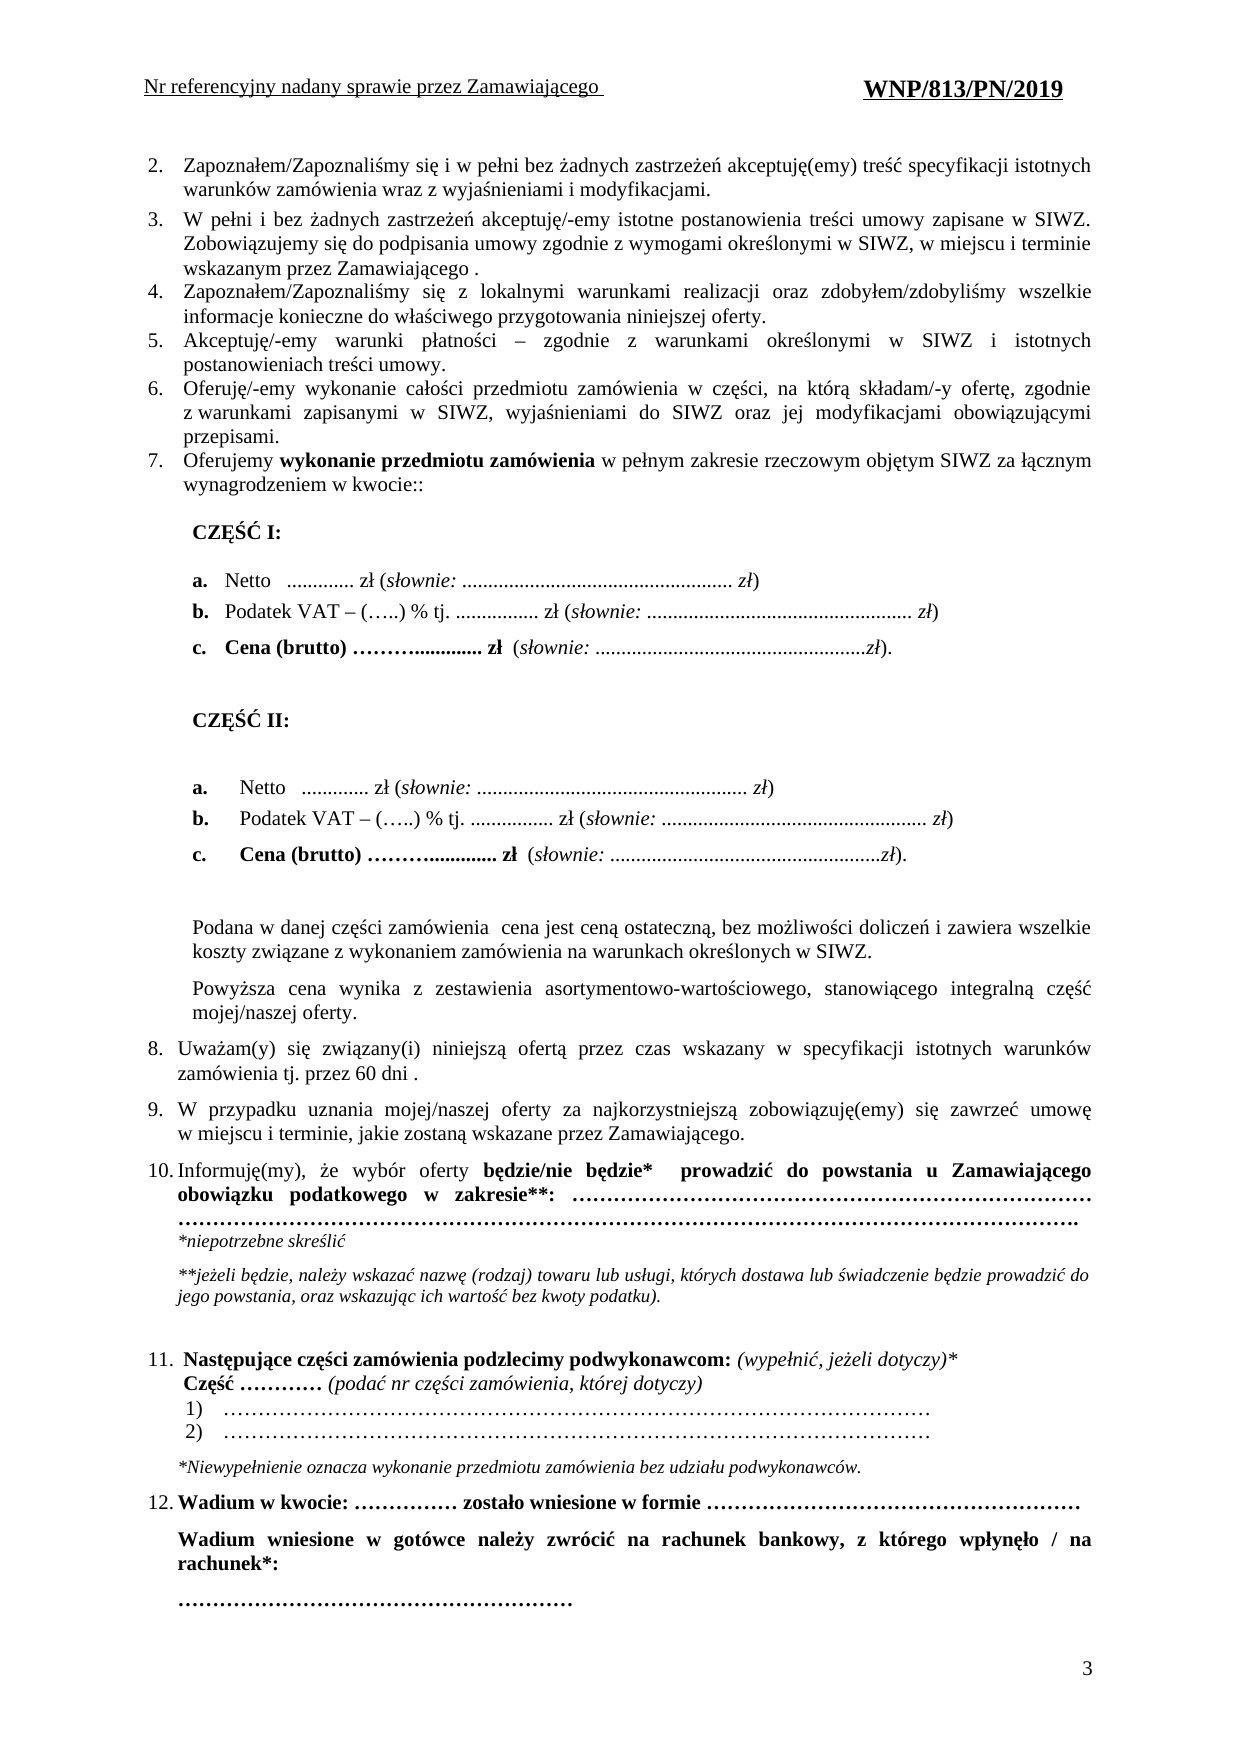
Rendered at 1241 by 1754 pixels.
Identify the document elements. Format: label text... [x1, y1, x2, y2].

list Oferuję/-emy wykonanie całości przedmiotu zamówienia w części, na którą składam/-y ofertę, zgodnie z warunkami zapisanymi w SIWZ, wyjaśnieniami do SIWZ oraz jej modyfikacjami obowiązującymi przepisami. [148, 376, 1092, 448]
list Netto ............. zł (słownie: .................................................... zł) [192, 568, 1092, 592]
list Zapoznałem/Zapoznaliśmy się i w pełni bez żadnych zastrzeżeń akceptuję(emy) treść specyfikacji istotnych warunków zamówienia wraz z wyjaśnieniami i modyfikacjami. [148, 153, 1092, 201]
list Akceptuję/-emy warunki płatności – zgodnie z warunkami określonymi w SIWZ i istotnych postanowieniach treści umowy. [148, 328, 1092, 376]
text **jeżeli będzie, należy wskazać nazwę (rodzaj) towaru lub usługi, których dostawa lub świadczenie będzie prowadzić do jego powstania, oraz wskazując ich wartość bez kwoty podatku). [177, 1264, 1092, 1307]
list Podatek VAT – (…..) % tj. ................ zł (słownie: ................................................... zł) [192, 805, 1092, 829]
text Wadium wniesione w gotówce należy zwrócić na rachunek bankowy, z którego wpłynęło / na rachunek*: [177, 1527, 1092, 1575]
list Cena (brutto) ………............. zł (słownie: ....................................................zł). [192, 635, 1092, 659]
list Cena (brutto) ………............. zł (słownie: ....................................................zł). [192, 842, 1092, 866]
list Następujące części zamówienia podzlecimy podwykonawcom: (wypełnić, jeżeli dotyczy)* [148, 1347, 1092, 1371]
list Zapoznałem/Zapoznaliśmy się z lokalnymi warunkami realizacji oraz zdobyłem/zdobyliśmy wszelkie informacje konieczne do właściwego przygotowania niniejszej oferty. [148, 279, 1092, 328]
text CZĘŚĆ I: [192, 520, 1092, 544]
text Powyższa cena wynika z zestawienia asortymentowo-wartościowego, stanowiącego integralną część mojej/naszej oferty. [192, 976, 1092, 1024]
list W pełni i bez żadnych zastrzeżeń akceptuję/-emy istotne postanowienia treści umowy zapisane w SIWZ. Zobowiązujemy się do podpisania umowy zgodnie z wymogami określonymi w SIWZ, w miejscu i terminie wskazanym przez Zamawiającego . [148, 207, 1092, 279]
text CZĘŚĆ II: [192, 708, 1092, 732]
list Wadium w kwocie: …………… zostało wniesione w formie ……………………………………………… [148, 1490, 1092, 1514]
text *Niewypełnienie oznacza wykonanie przedmiotu zamówienia bez udziału podwykonawców. [177, 1456, 1092, 1478]
list Informuję(my), że wybór oferty będzie/nie będzie* prowadzić do powstania u Zamawiającego obowiązku podatkowego w zakresie**: ………………………………………………………………… …………………………………………………………………………………………………………………. *niepotrzebne skreślić [148, 1158, 1092, 1251]
list ………………………………………………………………………………………… [185, 1419, 1092, 1443]
list ………………………………………………………………………………………… [185, 1395, 1092, 1419]
list W przypadku uznania mojej/naszej oferty za najkorzystniejszą zobowiązuję(emy) się zawrzeć umowę w miejscu i terminie, jakie zostaną wskazane przez Zamawiającego. [148, 1097, 1092, 1145]
list Oferujemy wykonanie przedmiotu zamówienia w pełnym zakresie rzeczowym objętym SIWZ za łącznym wynagrodzeniem w kwocie:: [148, 448, 1092, 496]
list Podatek VAT – (…..) % tj. ................ zł (słownie: ................................................... zł) [192, 598, 1092, 623]
list Netto ............. zł (słownie: .................................................... zł) [192, 775, 1092, 799]
text ………………………………………………… [177, 1587, 1092, 1611]
text Część ………… (podać nr części zamówienia, której dotyczy) [183, 1371, 1092, 1395]
list Uważam(y) się związany(i) niniejszą ofertą przez czas wskazany w specyfikacji istotnych warunków zamówienia tj. przez 60 dni . [148, 1036, 1092, 1084]
text Podana w danej części zamówienia cena jest ceną ostateczną, bez możliwości doliczeń i zawiera wszelkie koszty związane z wykonaniem zamówienia na warunkach określonych w SIWZ. [192, 915, 1092, 963]
